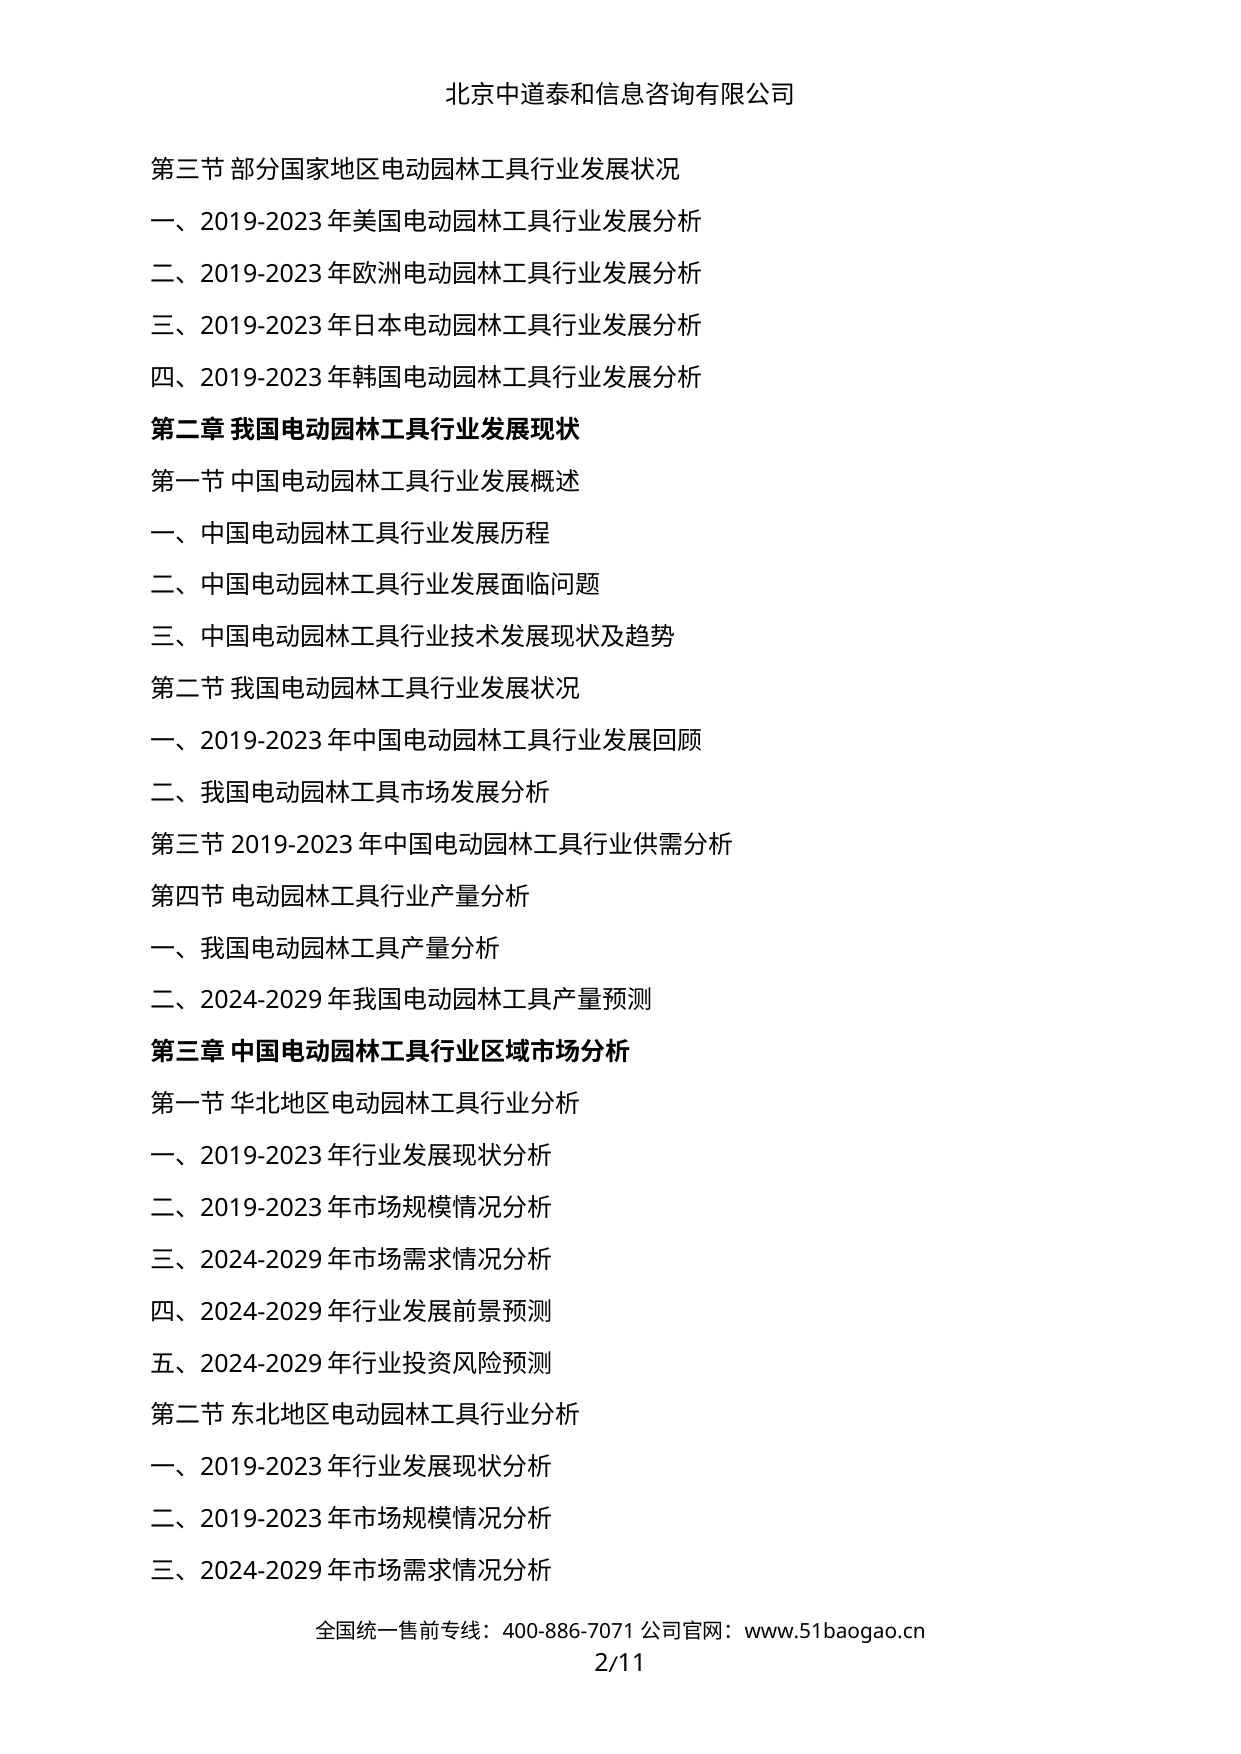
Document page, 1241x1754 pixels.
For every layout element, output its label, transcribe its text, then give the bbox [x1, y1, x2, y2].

text 第二节 我国电动园林工具行业发展状况 [150, 669, 1090, 705]
text 一、2019-2023年中国电动园林工具行业发展回顾 [150, 721, 1090, 757]
text 三、2024-2029年市场需求情况分析 [150, 1239, 1090, 1276]
text 四、2024-2029年行业发展前景预测 [150, 1291, 1090, 1327]
text 一、2019-2023年美国电动园林工具行业发展分析 [150, 202, 1090, 238]
text 三、中国电动园林工具行业技术发展现状及趋势 [150, 617, 1090, 653]
text 第二节 东北地区电动园林工具行业分析 [150, 1395, 1090, 1431]
text 二、2019-2023年市场规模情况分析 [150, 1187, 1090, 1224]
text 二、2019-2023年欧洲电动园林工具行业发展分析 [150, 254, 1090, 290]
text 二、中国电动园林工具行业发展面临问题 [150, 565, 1090, 601]
text 四、2019-2023年韩国电动园林工具行业发展分析 [150, 357, 1090, 394]
text 一、2019-2023年行业发展现状分析 [150, 1136, 1090, 1172]
text 第四节 电动园林工具行业产量分析 [150, 876, 1090, 912]
text 二、我国电动园林工具市场发展分析 [150, 772, 1090, 809]
text 第三章 中国电动园林工具行业区域市场分析 [150, 1032, 1090, 1068]
text 第一节 华北地区电动园林工具行业分析 [150, 1084, 1090, 1120]
text 一、我国电动园林工具产量分析 [150, 928, 1090, 964]
text 一、2019-2023年行业发展现状分析 [150, 1447, 1090, 1483]
text 三、2024-2029年市场需求情况分析 [150, 1551, 1090, 1587]
text 二、2024-2029年我国电动园林工具产量预测 [150, 980, 1090, 1016]
text 第三节 部分国家地区电动园林工具行业发展状况 [150, 150, 1090, 186]
text 第二章 我国电动园林工具行业发展现状 [150, 409, 1090, 446]
text 二、2019-2023年市场规模情况分析 [150, 1499, 1090, 1535]
text 第三节 2019-2023年中国电动园林工具行业供需分析 [150, 824, 1090, 861]
text 五、2024-2029年行业投资风险预测 [150, 1343, 1090, 1379]
text 一、中国电动园林工具行业发展历程 [150, 513, 1090, 549]
text 三、2019-2023年日本电动园林工具行业发展分析 [150, 306, 1090, 342]
text 第一节 中国电动园林工具行业发展概述 [150, 461, 1090, 497]
